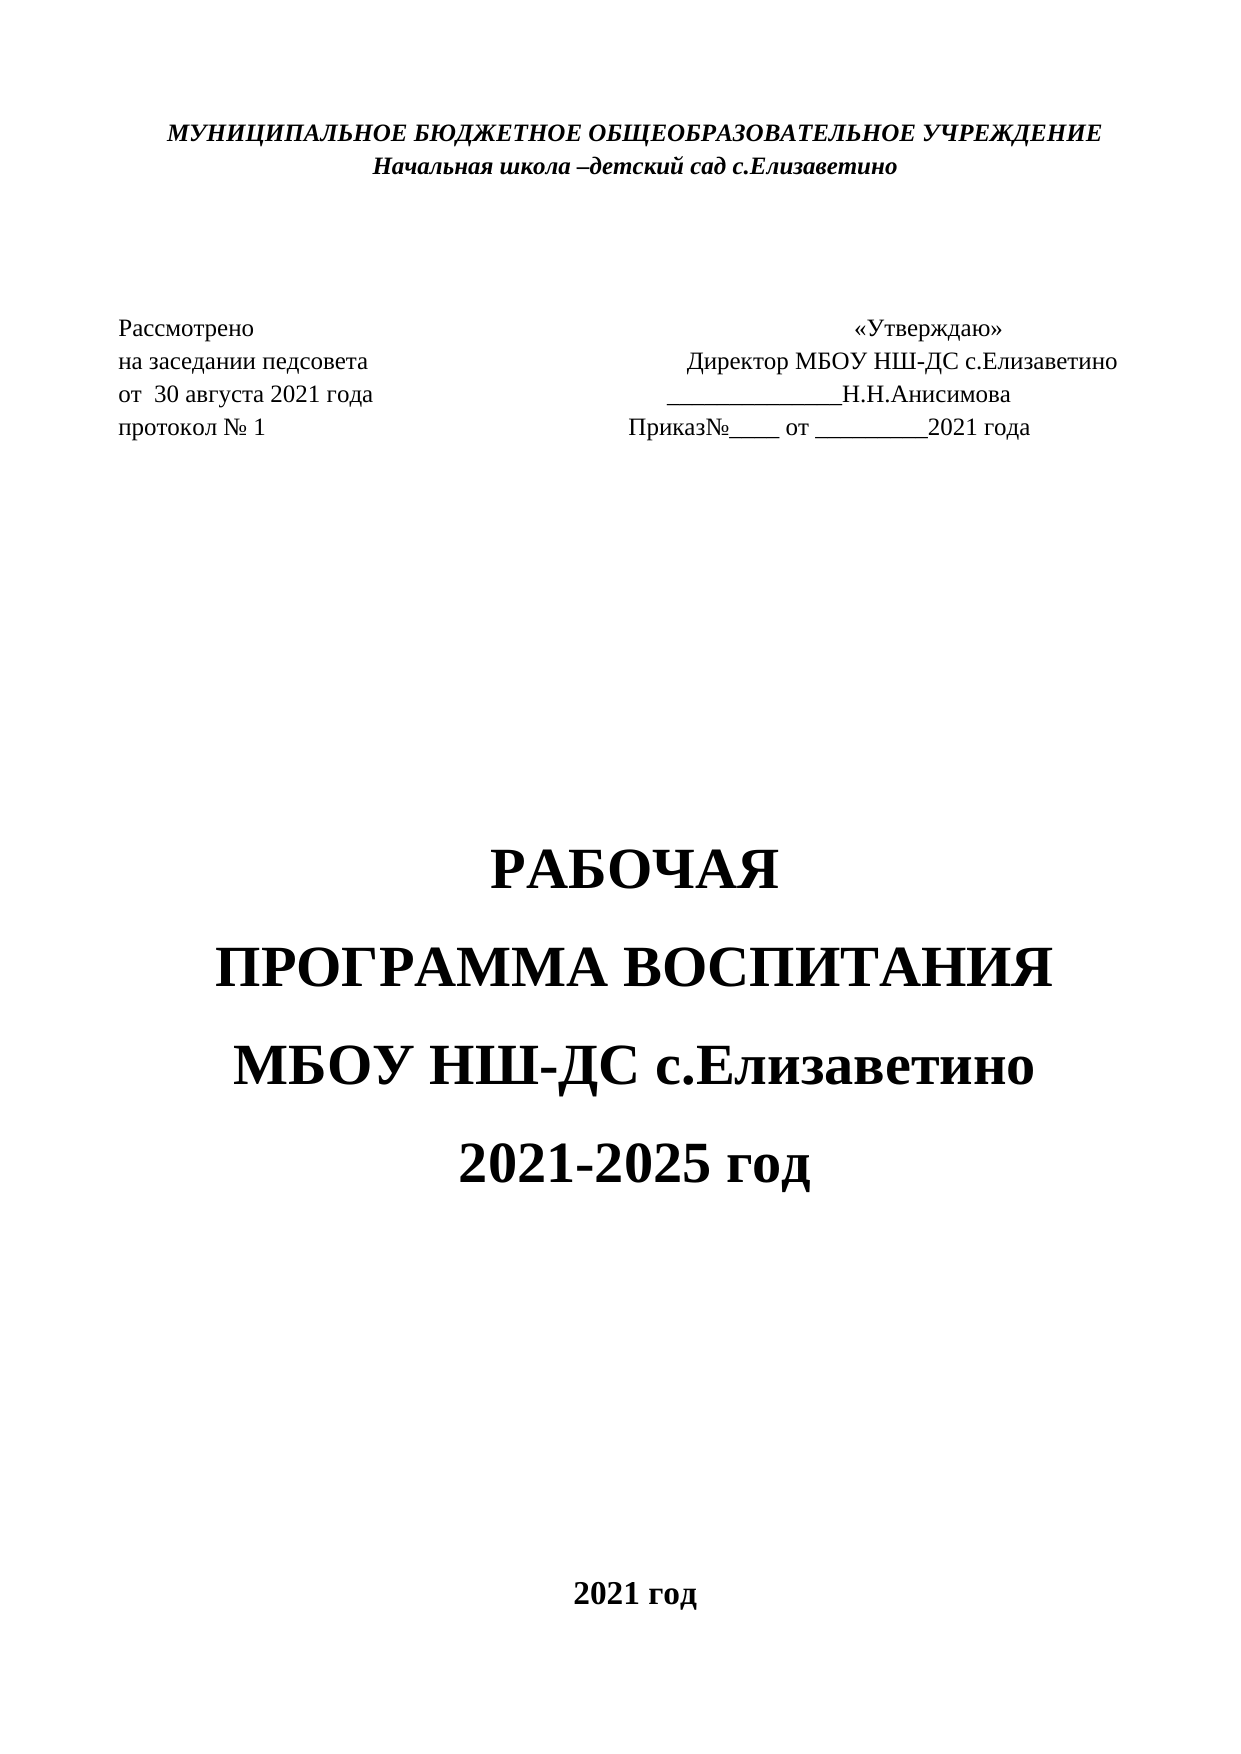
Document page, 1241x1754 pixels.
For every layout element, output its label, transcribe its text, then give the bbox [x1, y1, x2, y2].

text протокол № 1 Приказ№____ от _________2021 года [118, 412, 1152, 441]
text ПРОГРАММА ВОСПИТАНИЯ [118, 932, 1152, 999]
text МБОУ НШ-ДС с.Елизаветино [118, 1030, 1152, 1097]
text от 30 августа 2021 года ______________Н.Н.Анисимова [118, 379, 1152, 407]
text МУНИЦИПАЛЬНОЕ БЮДЖЕТНОЕ ОБЩЕОБРАЗОВАТЕЛЬНОЕ УЧРЕЖДЕНИЕ Начальная школа –детский сад с.Елизаветино [118, 118, 1152, 180]
text 2021 год [118, 1573, 1152, 1611]
text на заседании педсовета Директор МБОУ НШ-ДС с.Елизаветино [118, 346, 1152, 374]
text РАБОЧАЯ [118, 834, 1152, 901]
text Рассмотрено «Утверждаю» [118, 313, 1152, 341]
text 2021-2025 год [118, 1128, 1152, 1195]
